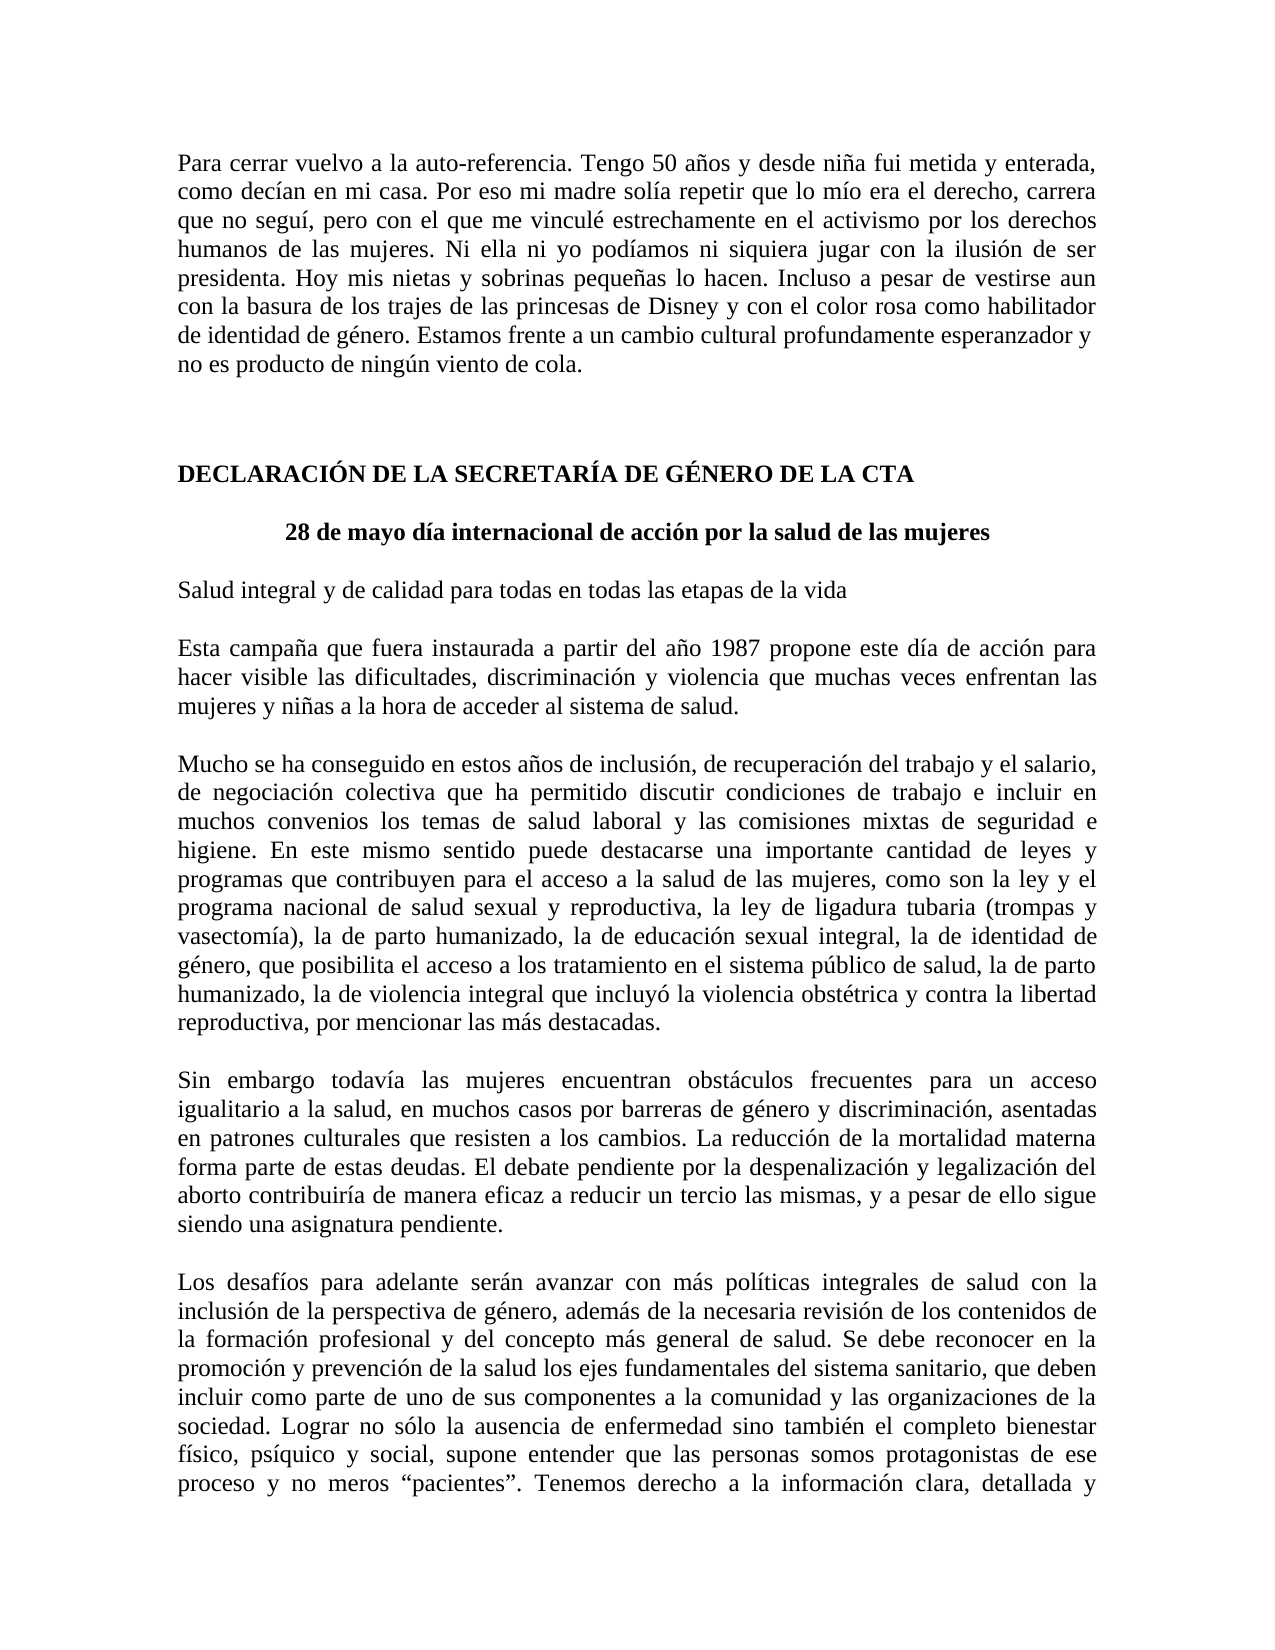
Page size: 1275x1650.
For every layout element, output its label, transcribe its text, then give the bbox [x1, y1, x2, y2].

text Salud integral y de calidad para todas en todas las etapas de la vida [177, 575, 1098, 604]
text Mucho se ha conseguido en estos años de inclusión, de recuperación del trabajo y el salario, de negociación colectiva que ha permitido discutir condiciones de trabajo e incluir en muchos convenios los temas de salud laboral y las comisiones mixtas de seguridad e higiene. En este mismo sentido puede destacarse una importante cantidad de leyes y programas que contribuyen para el acceso a la salud de las mujeres, como son la ley y el programa nacional de salud sexual y reproductiva, la ley de ligadura tubaria (trompas y vasectomía), la de parto humanizado, la de educación sexual integral, la de identidad de género, que posibilita el acceso a los tratamiento en el sistema público de salud, la de parto humanizado, la de violencia integral que incluyó la violencia obstétrica y contra la libertad reproductiva, por mencionar las más destacadas. [177, 749, 1098, 1036]
text Para cerrar vuelvo a la auto-referencia. Tengo 50 años y desde niña fui metida y enterada, como decían en mi casa. Por eso mi madre solía repetir que lo mío era el derecho, carrera que no seguí, pero con el que me vinculé estrechamente en el activismo por los derechos humanos de las mujeres. Ni ella ni yo podíamos ni siquiera jugar con la ilusión de ser presidenta. Hoy mis nietas y sobrinas pequeñas lo hacen. Incluso a pesar de vestirse aun con la basura de los trajes de las princesas de Disney y con el color rosa como habilitador de identidad de género. Estamos frente a un cambio cultural profundamente esperanzador y no es producto de ningún viento de cola. [177, 148, 1098, 378]
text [177, 1267, 1098, 1497]
text 28 de mayo día internacional de acción por la salud de las mujeres [177, 517, 1098, 546]
text Esta campaña que fuera instaurada a partir del año 1987 propone este día de acción para hacer visible las dificultades, discriminación y violencia que muchas veces enfrentan las mujeres y niñas a la hora de acceder al sistema de salud. [177, 633, 1098, 719]
text Sin embargo todavía las mujeres encuentran obstáculos frecuentes para un acceso igualitario a la salud, en muchos casos por barreras de género y discriminación, asentadas en patrones culturales que resisten a los cambios. La reducción de la mortalidad materna forma parte de estas deudas. El debate pendiente por la despenalización y legalización del aborto contribuiría de manera eficaz a reducir un tercio las mismas, y a pesar de ello sigue siendo una asignatura pendiente. [177, 1065, 1098, 1238]
text DECLARACIÓN DE LA SECRETARÍA DE GÉNERO DE LA CTA [177, 459, 1098, 488]
